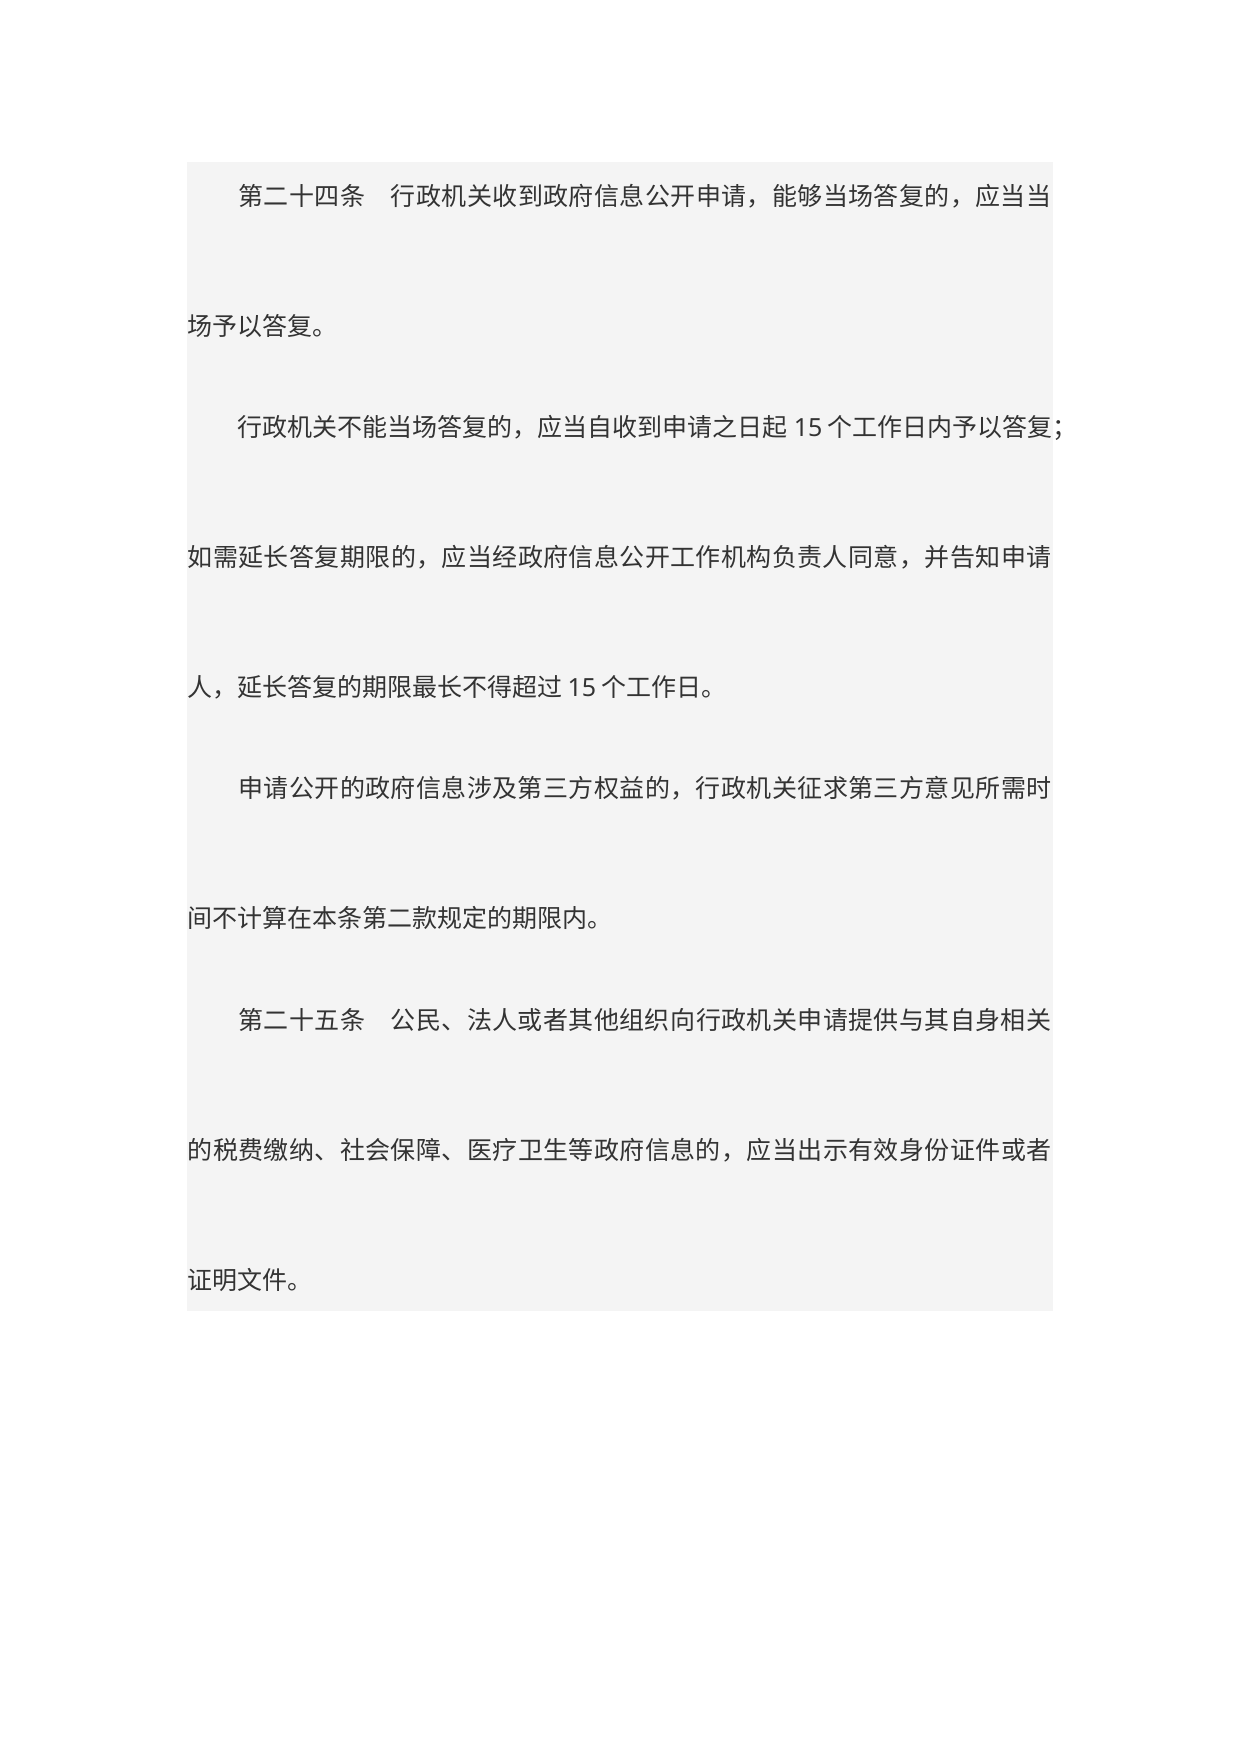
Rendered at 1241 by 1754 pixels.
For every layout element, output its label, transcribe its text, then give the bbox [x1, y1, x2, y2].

text 行政机关不能当场答复的，应当自收到申请之日起15个工作日内予以答复；如需延长答复期限的，应当经政府信息公开工作机构负责人同意，并告知申请人，延长答复的期限最长不得超过15个工作日。 [187, 393, 1053, 718]
text 第二十五条 公民、法人或者其他组织向行政机关申请提供与其自身相关的税费缴纳、社会保障、医疗卫生等政府信息的，应当出示有效身份证件或者证明文件。 [187, 986, 1053, 1311]
text 第二十四条 行政机关收到政府信息公开申请，能够当场答复的，应当当场予以答复。 [187, 162, 1053, 357]
text 申请公开的政府信息涉及第三方权益的，行政机关征求第三方意见所需时间不计算在本条第二款规定的期限内。 [187, 754, 1053, 949]
